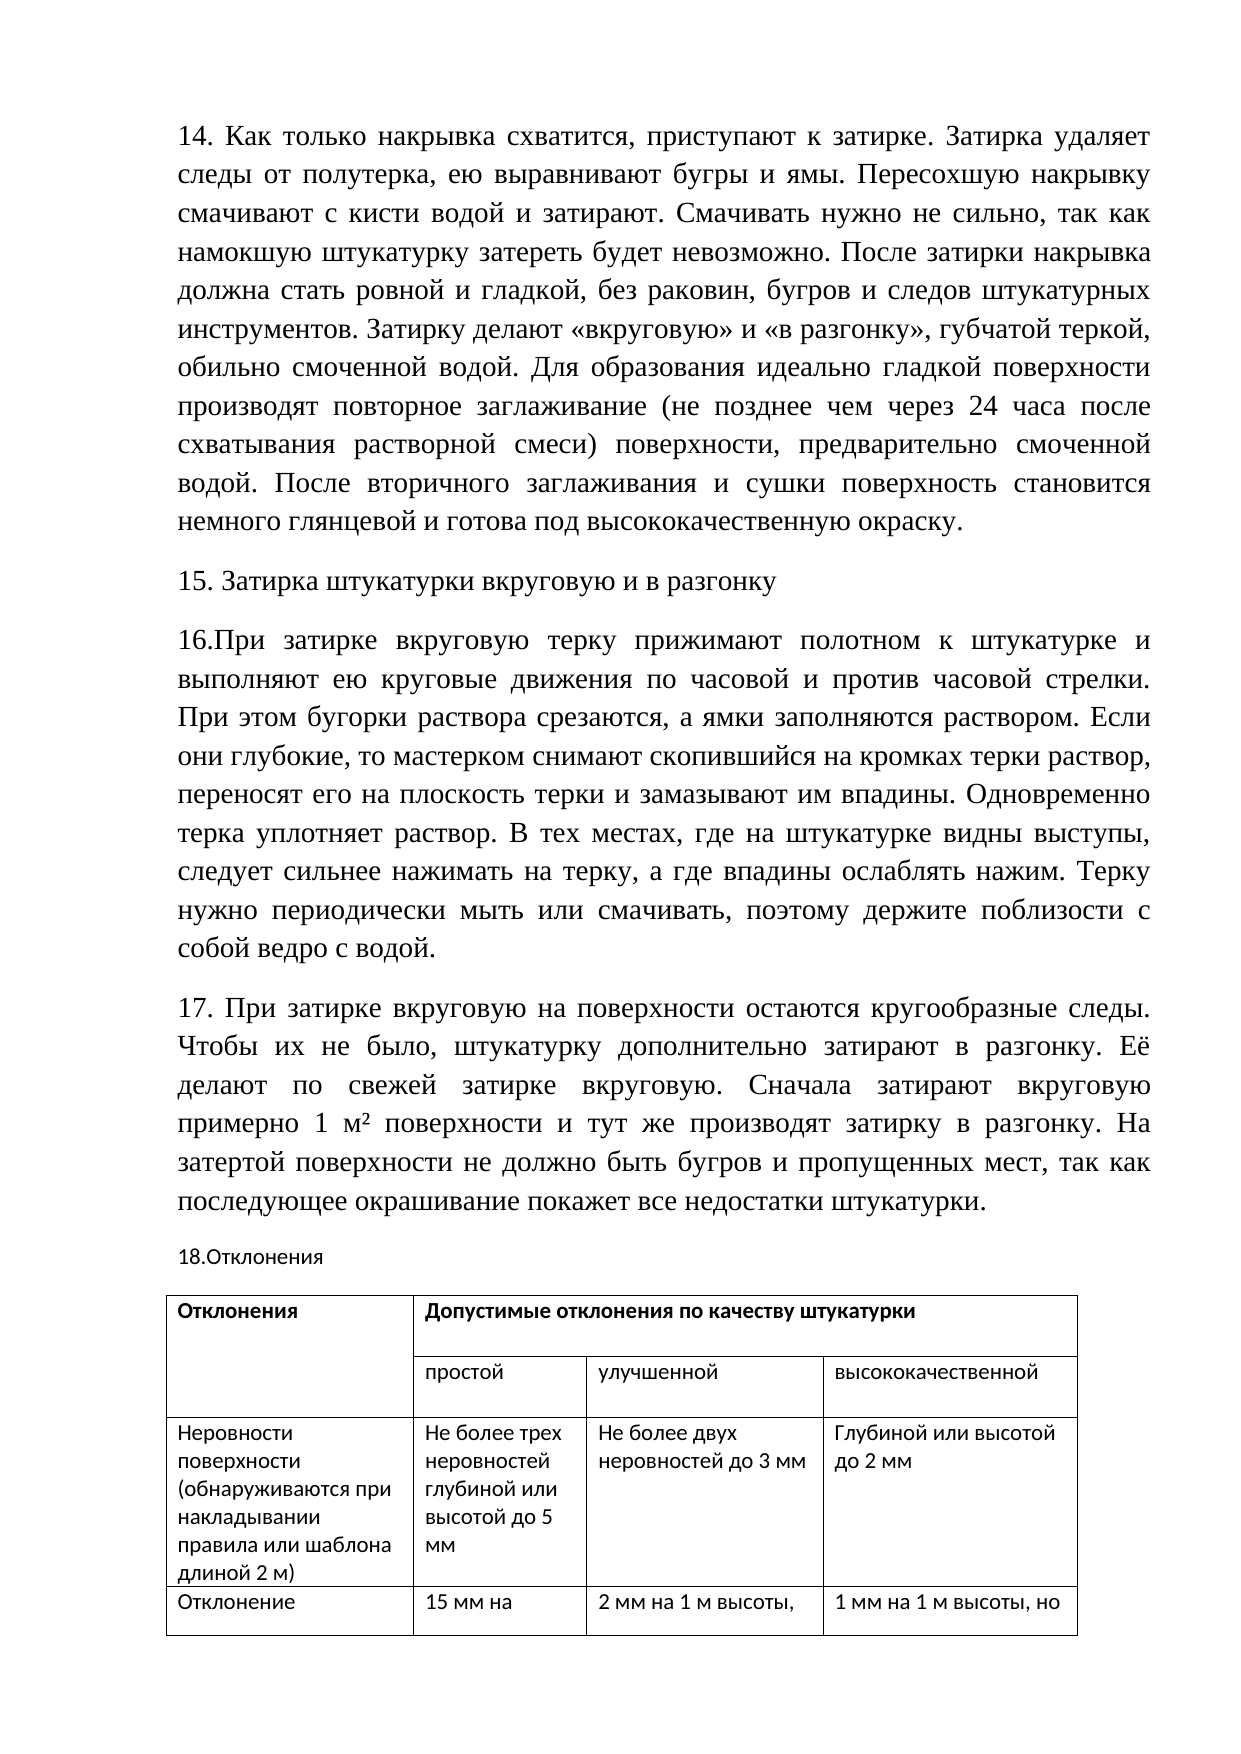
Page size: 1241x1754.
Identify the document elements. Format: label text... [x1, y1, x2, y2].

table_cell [587, 1587, 823, 1635]
table_cell Неровности поверхности (обнаруживаются при накладывании правила или шаблона длиной 2 м) [167, 1418, 413, 1586]
table_cell высококачественной [824, 1357, 1077, 1417]
table_cell Не более трех неровностей глубиной или высотой до 5 мм [414, 1418, 586, 1586]
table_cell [824, 1587, 1077, 1635]
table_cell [167, 1587, 413, 1635]
text 18.Отклонения [177, 1242, 1152, 1270]
text 15. Затирка штукатурки вкруговую и в разгонку [177, 563, 1152, 596]
table_cell простой [414, 1357, 586, 1417]
table_cell Не более двух неровностей до 3 мм [587, 1418, 823, 1586]
text 16.При затирке вкруговую терку прижимают полотном к штукатурке и выполняют ею круговые движения по часовой и против часовой стрелки. При этом бугорки раствора срезаются, а ямки заполняются раствором. Если они глубокие, то мастерком снимают скопившийся на кромках терки раствор, переносят его на плоскость терки и замазывают им впадины. Одновременно терка уплотняет раствор. В тех местах, где на штукатурке видны выступы, следует сильнее нажимать на терку, а где впадины ослаблять нажим. Терку нужно периодически мыть или смачивать, поэтому держите поблизости с собой ведро с водой. [177, 622, 1152, 964]
table_header Отклонения [167, 1296, 413, 1417]
table_header Допустимые отклонения по качеству штукатурки [414, 1296, 1077, 1356]
text 14. Как только накрывка схватится, приступают к затирке. Затирка удаляет следы от полутерка, ею выравнивают бугры и ямы. Пересохшую накрывку смачивают с кисти водой и затирают. Смачивать нужно не сильно, так как намокшую штукатурку затереть будет невозможно. После затирки накрывка должна стать ровной и гладкой, без раковин, бугров и следов штукатурных инструментов. Затирку делают «вкруговую» и «в разгонку», губчатой теркой, обильно смоченной водой. Для образования идеально гладкой поверхности производят повторное заглаживание (не позднее чем через 24 часа после схватывания растворной смеси) поверхности, предварительно смоченной водой. После вторичного заглаживания и сушки поверхность становится немного глянцевой и готова под высококачественную окраску. [177, 118, 1152, 537]
table_cell улучшенной [587, 1357, 823, 1417]
text 17. При затирке вкруговую на поверхности остаются кругообразные следы. Чтобы их не было, штукатурку дополнительно затирают в разгонку. Её делают по свежей затирке вкруговую. Сначала затирают вкруговую примерно 1 м² поверхности и тут же производят затирку в разгонку. На затертой поверхности не должно быть бугров и пропущенных мест, так как последующее окрашивание покажет все недостатки штукатурки. [177, 990, 1152, 1216]
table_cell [414, 1587, 586, 1635]
table_cell Глубиной или высотой до 2 мм [824, 1418, 1077, 1586]
